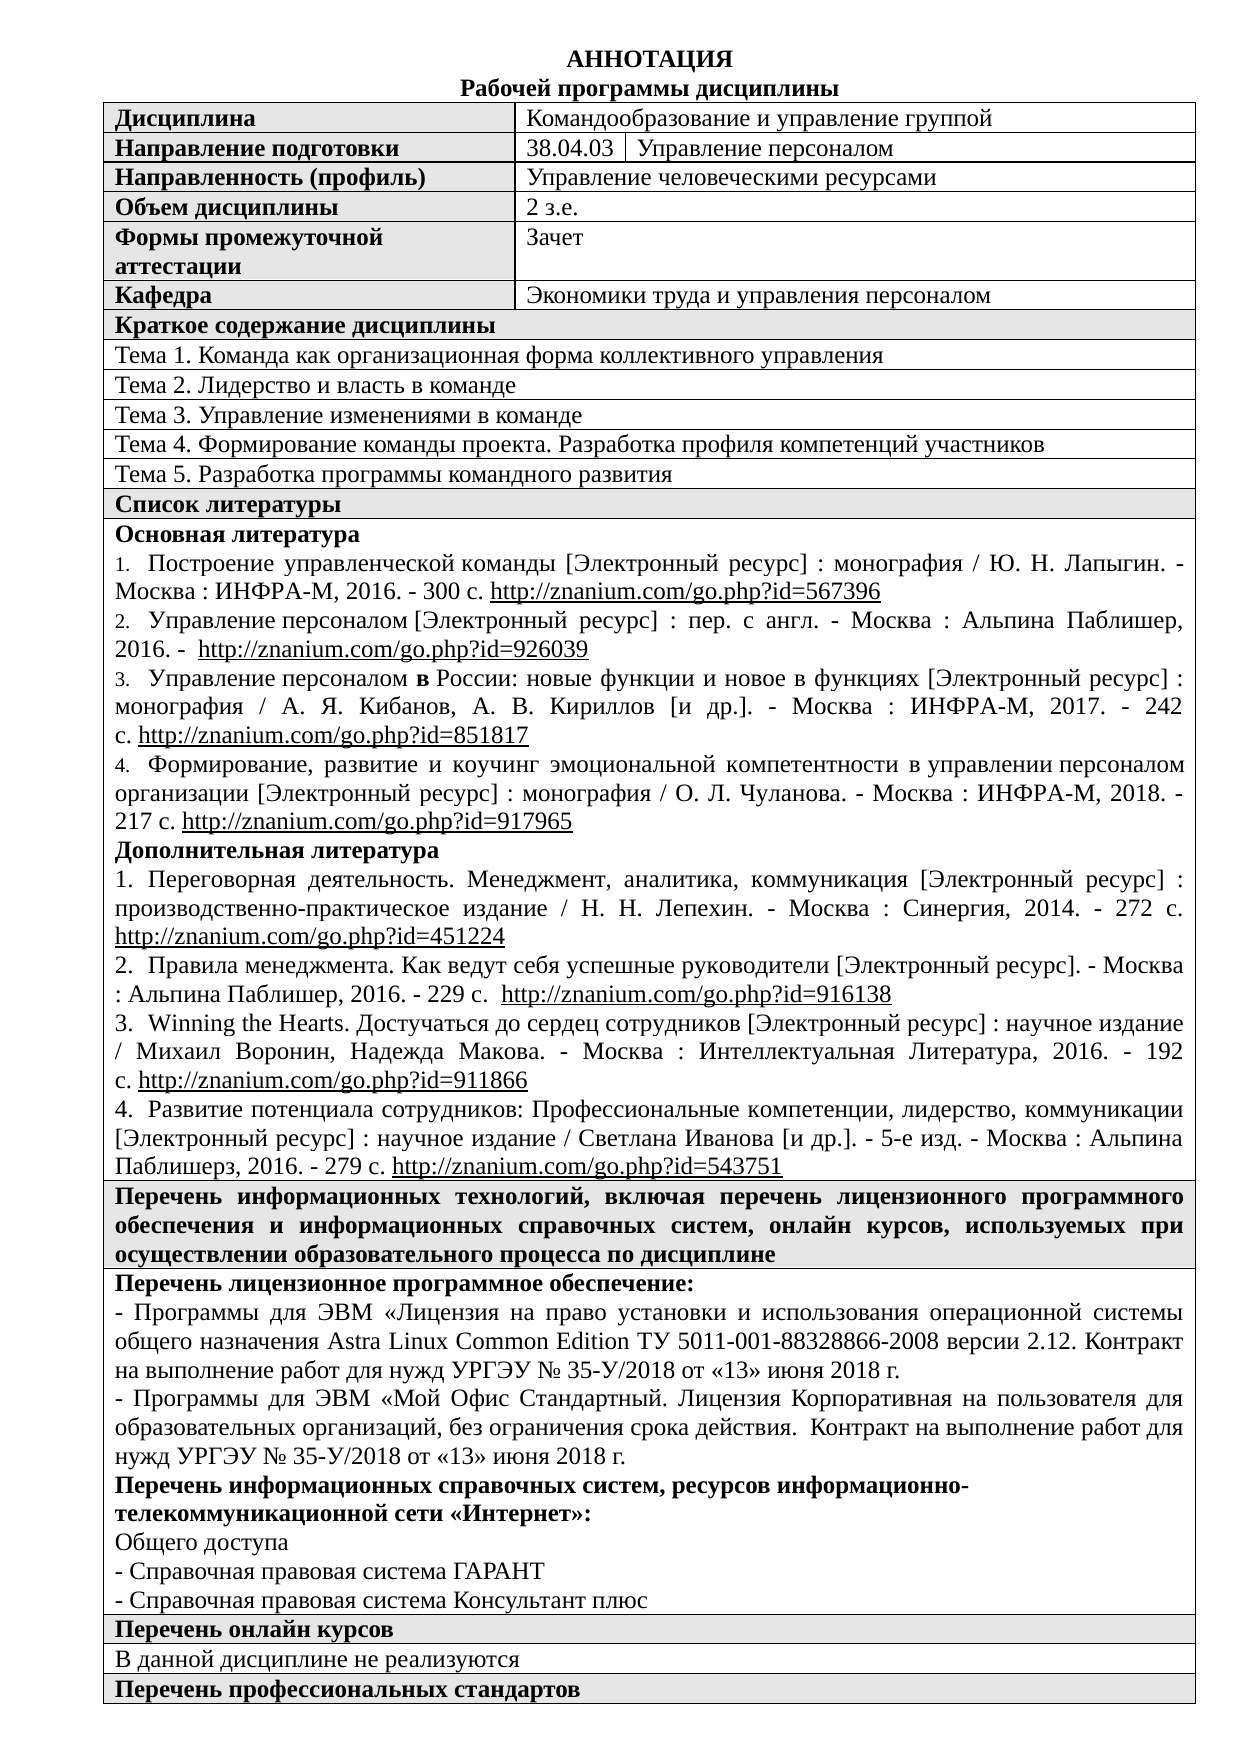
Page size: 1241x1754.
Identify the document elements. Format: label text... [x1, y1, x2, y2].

table_cell Экономики труда и управления персоналом [516, 281, 1195, 309]
table_cell Управление персоналом [626, 133, 1195, 161]
table_cell Направление подготовки [104, 133, 514, 161]
table_cell Тема 1. Команда как организационная форма коллективного управления [104, 340, 1195, 369]
table_cell Список литературы [104, 489, 1195, 518]
table_cell 38.04.03 [516, 133, 625, 161]
table_header Командообразование и управление группой [516, 103, 1195, 132]
table_cell Краткое содержание дисциплины [104, 310, 1195, 339]
table_cell Тема 3. Управление изменениями в команде [104, 400, 1195, 428]
table_cell Кафедра [104, 281, 514, 309]
table_cell Зачет [516, 222, 1195, 279]
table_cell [104, 1644, 1195, 1673]
table_cell Перечень информационных технологий, включая перечень лицензионного программного обеспечения и информационных справочных систем, онлайн курсов, используемых при осуществлении образовательного процесса по дисциплине [104, 1181, 1195, 1267]
table_cell Основная литература Построение управленческой команды [Электронный ресурс] : монография / Ю. Н. Лапыгин. - Москва : ИНФРА-М, 2016. - 300 с. http://znanium.com/go.php?id=567396 Управление персоналом [Электронный ресурс] : пер. с англ. - Москва : Альпина Паблишер, 2016. - http://znanium.com/go.php?id=926039 Управление персоналом в России: новые функции и новое в функциях [Электронный ресурс] : монография / А. Я. Кибанов, А. В. Кириллов [и др.]. - Москва : ИНФРА-М, 2017. - 242 с. http://znanium.com/go.php?id=851817 Формирование, развитие и коучинг эмоциональной компетентности в управлении персоналом организации [Электронный ресурс] : монография / О. Л. Чуланова. - Москва : ИНФРА-М, 2018. - 217 с. http://znanium.com/go.php?id=917965 Дополнительная литература Переговорная деятельность. Менеджмент, аналитика, коммуникация [Электронный ресурс] : производственно-практическое издание / Н. Н. Лепехин. - Москва : Синергия, 2014. - 272 с. http://znanium.com/go.php?id=451224 Правила менеджмента. Как ведут себя успешные руководители [Электронный ресурс]. - Москва : Альпина Паблишер, 2016. - 229 с. http://znanium.com/go.php?id=916138 Winning the Hearts. Достучаться до сердец сотрудников [Электронный ресурс] : научное издание / Михаил Воронин, Надежда Макова. - Москва : Интеллектуальная Литература, 2016. - 192 с. http://znanium.com/go.php?id=911866 Развитие потенциала сотрудников: Профессиональные компетенции, лидерство, коммуникации [Электронный ресурс] : научное издание / Светлана Иванова [и др.]. - 5-е изд. - Москва : Альпина Паблишерз, 2016. - 279 с. http://znanium.com/go.php?id=543751 [104, 519, 1195, 1180]
table_cell Тема 2. Лидерство и власть в команде [104, 370, 1195, 399]
table_cell 2 з.е. [516, 192, 1195, 221]
table_cell Управление человеческими ресурсами [516, 163, 1195, 191]
table_header Дисциплина [104, 103, 514, 132]
table_cell Перечень профессиональных стандартов [104, 1674, 1195, 1703]
table_cell Перечень онлайн курсов [104, 1615, 1195, 1643]
table_cell Объем дисциплины [104, 192, 514, 221]
table_cell Направленность (профиль) [104, 163, 514, 191]
table_cell Перечень лицензионное программное обеспечение: - Программы для ЭВМ «Лицензия на право установки и использования операционной системы общего назначения Astra Linux Common Edition ТУ 5011-001-88328866-2008 версии 2.12. Контракт на выполнение работ для нужд УРГЭУ № 35-У/2018 от «13» июня 2018 г. - Программы для ЭВМ «Мой Офис Стандартный. Лицензия Корпоративная на пользователя для образовательных организаций, без ограничения срока действия. Контракт на выполнение работ для нужд УРГЭУ № 35-У/2018 от «13» июня 2018 г. Перечень информационных справочных систем, ресурсов информационно-телекоммуникационной сети «Интернет»: Общего доступа - Справочная правовая система ГАРАНТ - Справочная правовая система Консультант плюс [104, 1269, 1195, 1613]
table_cell Формы промежуточной аттестации [104, 222, 514, 279]
table_cell Тема 5. Разработка программы командного развития [104, 459, 1195, 488]
table_cell Тема 4. Формирование команды проекта. Разработка профиля компетенций участников [104, 430, 1195, 458]
text Рабочей программы дисциплины [118, 73, 1181, 102]
text АННОТАЦИЯ [118, 44, 1181, 73]
